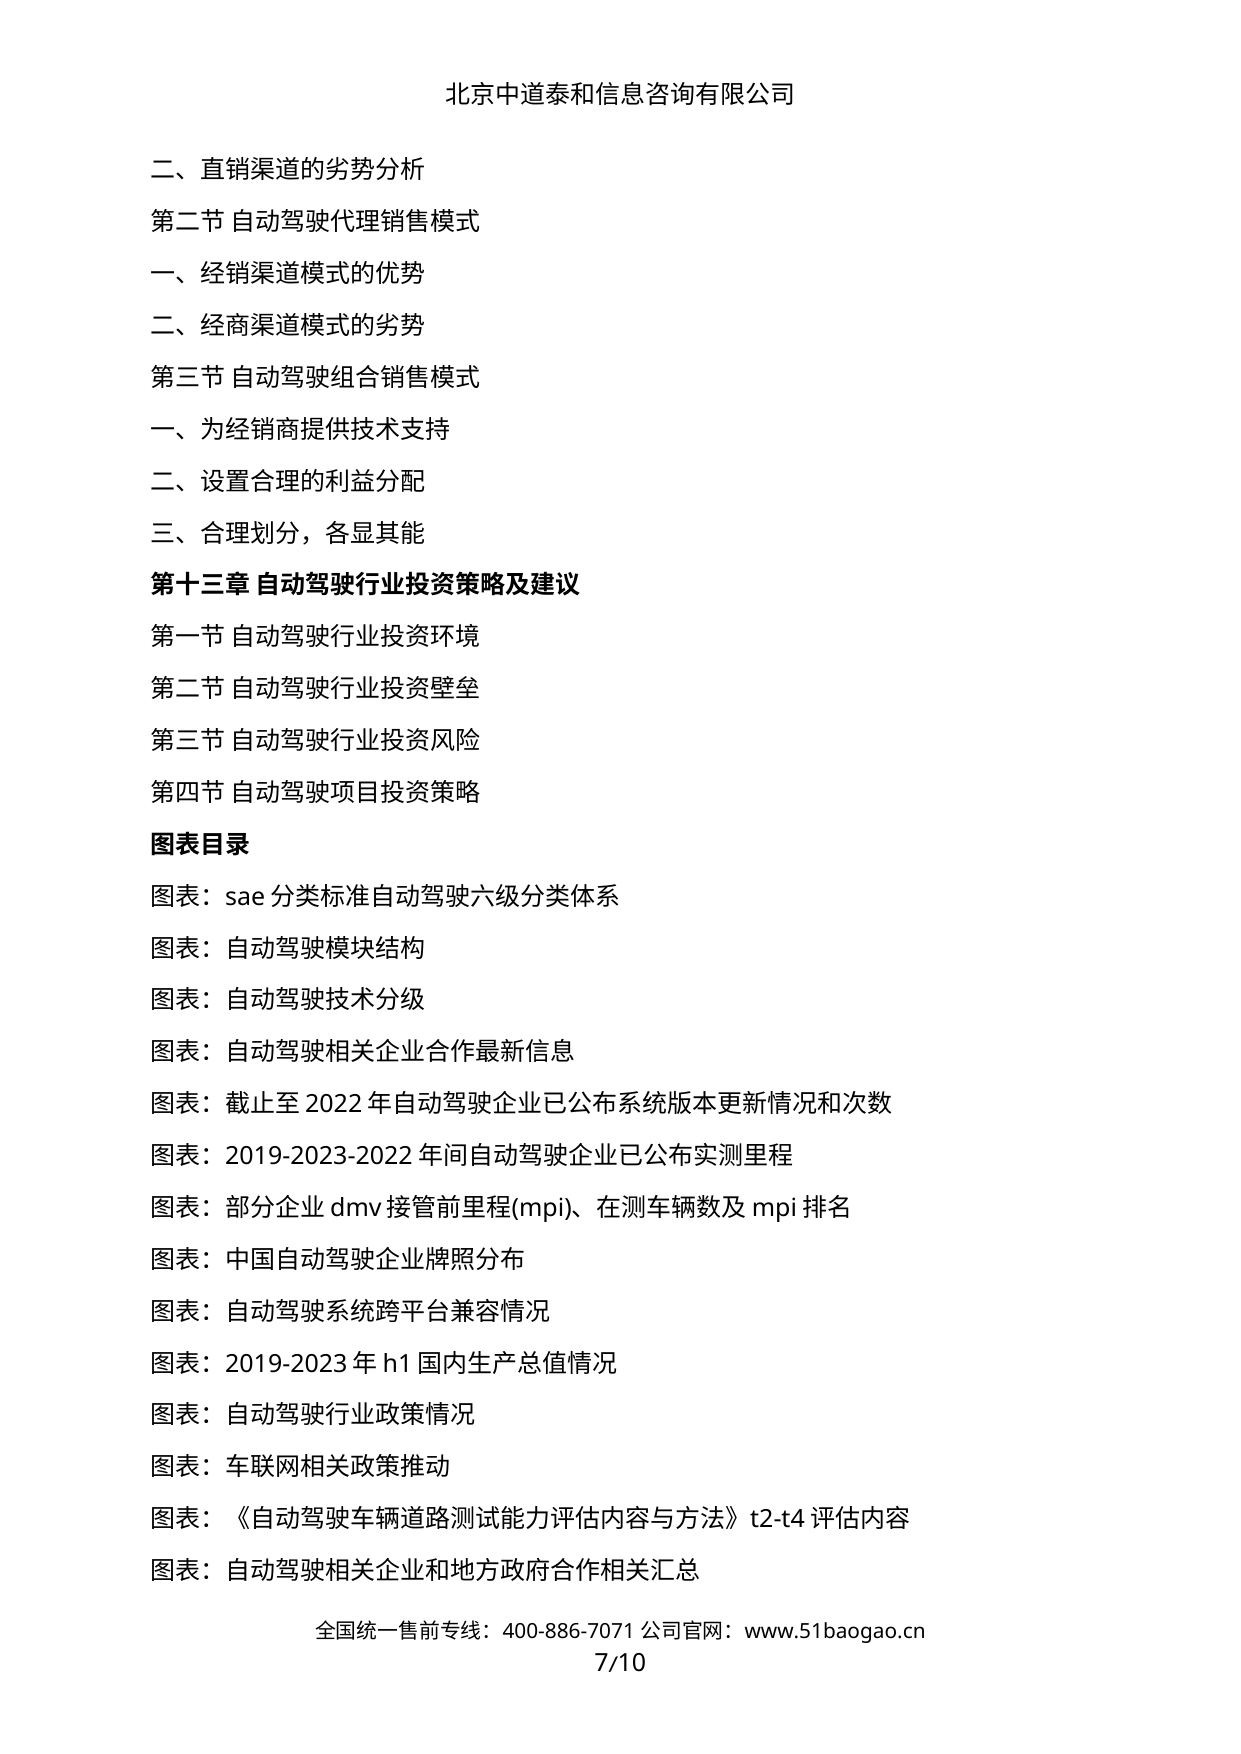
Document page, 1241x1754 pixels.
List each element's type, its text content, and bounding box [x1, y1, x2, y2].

text 图表：中国自动驾驶企业牌照分布 [150, 1239, 1090, 1276]
text 图表：自动驾驶模块结构 [150, 928, 1090, 964]
text 三、合理划分，各显其能 [150, 513, 1090, 549]
text 图表：自动驾驶相关企业和地方政府合作相关汇总 [150, 1551, 1090, 1587]
text 图表：部分企业dmv接管前里程(mpi)、在测车辆数及mpi排名 [150, 1187, 1090, 1224]
text 第一节 自动驾驶行业投资环境 [150, 617, 1090, 653]
text 一、经销渠道模式的优势 [150, 254, 1090, 290]
text 图表：截止至2022年自动驾驶企业已公布系统版本更新情况和次数 [150, 1084, 1090, 1120]
text 图表：2019-2023-2022年间自动驾驶企业已公布实测里程 [150, 1136, 1090, 1172]
text 第十三章 自动驾驶行业投资策略及建议 [150, 565, 1090, 601]
text 第三节 自动驾驶行业投资风险 [150, 721, 1090, 757]
text 第二节 自动驾驶代理销售模式 [150, 202, 1090, 238]
text 图表：自动驾驶系统跨平台兼容情况 [150, 1291, 1090, 1327]
text 二、设置合理的利益分配 [150, 461, 1090, 497]
text 图表目录 [150, 824, 1090, 861]
text 图表：自动驾驶技术分级 [150, 980, 1090, 1016]
text 第二节 自动驾驶行业投资壁垒 [150, 669, 1090, 705]
text 二、经商渠道模式的劣势 [150, 306, 1090, 342]
text 图表：sae分类标准自动驾驶六级分类体系 [150, 876, 1090, 912]
text 一、为经销商提供技术支持 [150, 409, 1090, 446]
text 图表：自动驾驶行业政策情况 [150, 1395, 1090, 1431]
text 图表：2019-2023年h1国内生产总值情况 [150, 1343, 1090, 1379]
text 图表：《自动驾驶车辆道路测试能力评估内容与方法》t2-t4评估内容 [150, 1499, 1090, 1535]
text 第三节 自动驾驶组合销售模式 [150, 357, 1090, 394]
text 二、直销渠道的劣势分析 [150, 150, 1090, 186]
text 第四节 自动驾驶项目投资策略 [150, 772, 1090, 809]
text 图表：自动驾驶相关企业合作最新信息 [150, 1032, 1090, 1068]
text 图表：车联网相关政策推动 [150, 1447, 1090, 1483]
